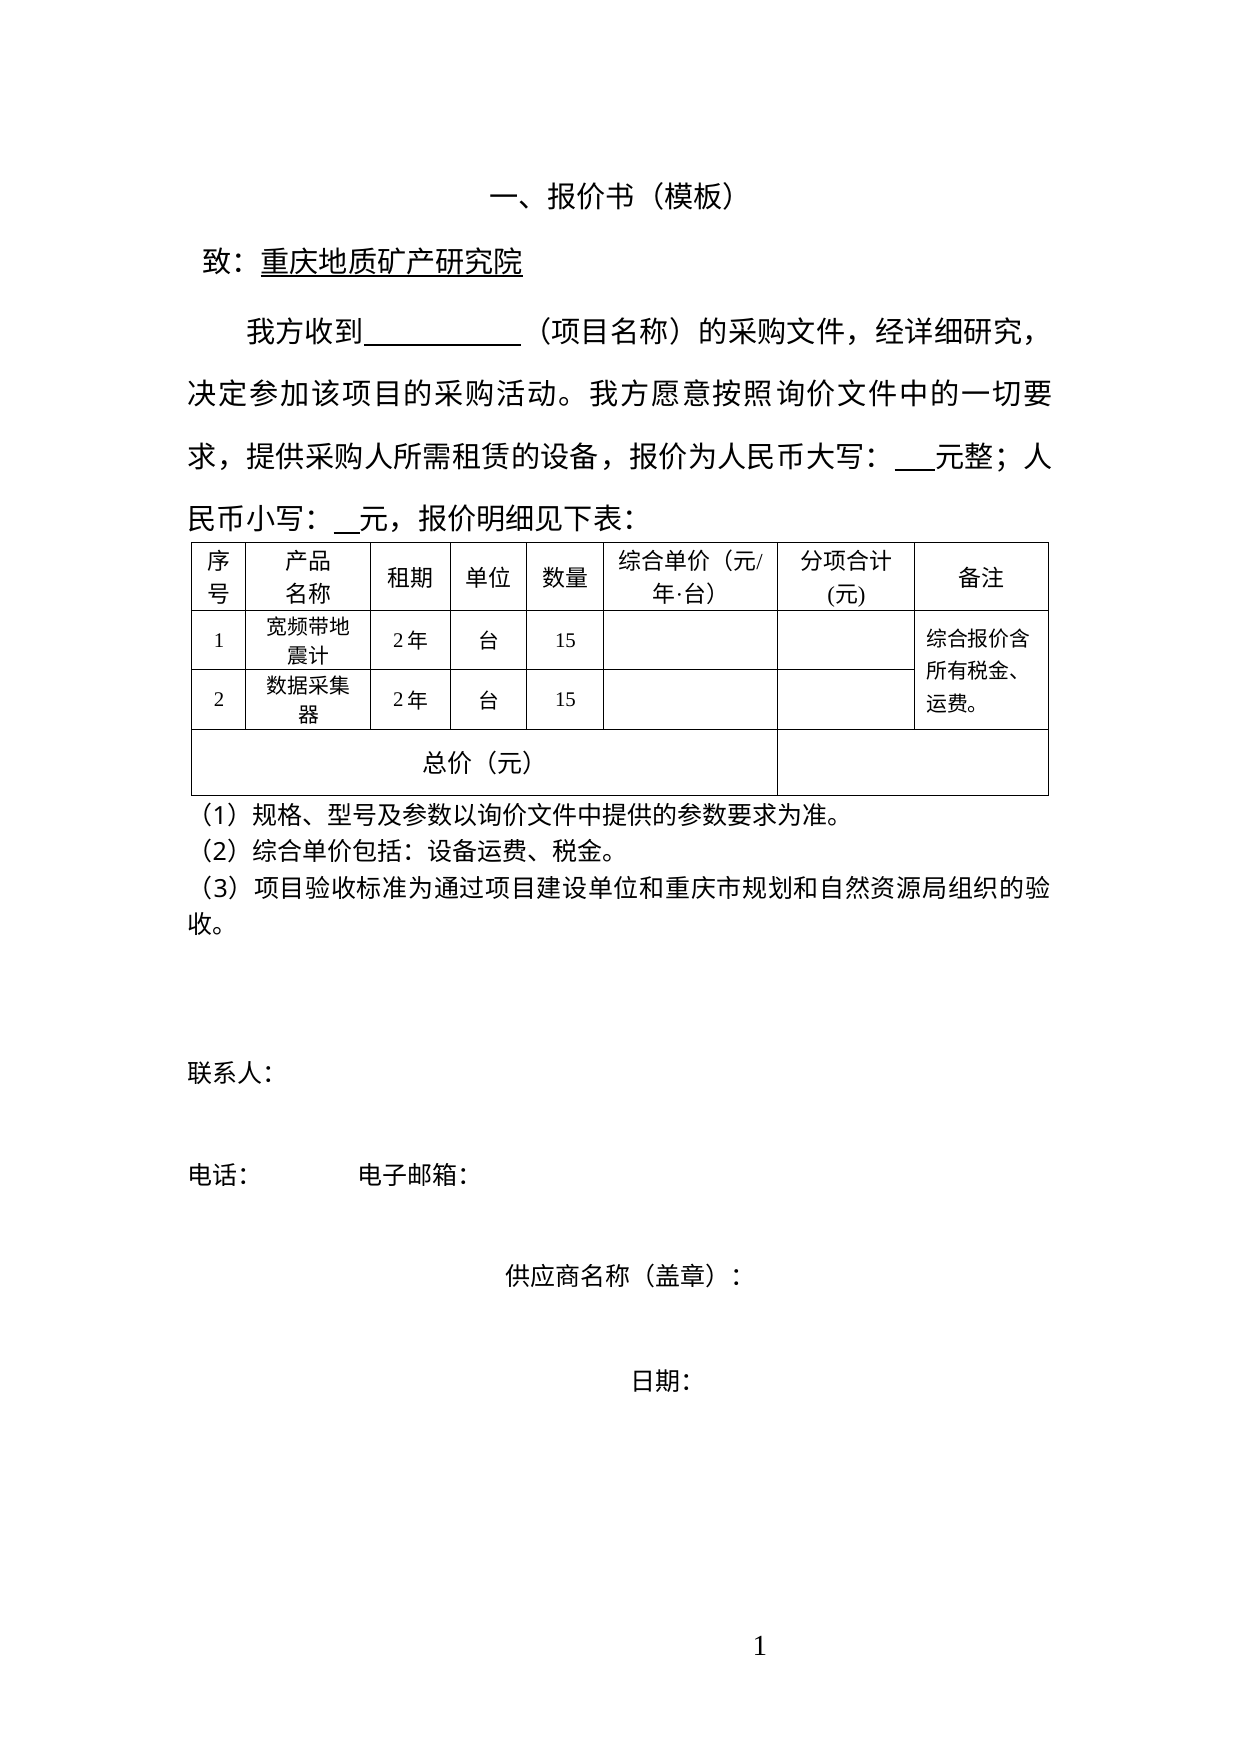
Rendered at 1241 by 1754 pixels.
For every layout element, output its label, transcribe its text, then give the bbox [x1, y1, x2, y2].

table_header 序号 [192, 543, 245, 610]
text （2）综合单价包括：设备运费、税金。 [187, 832, 1053, 868]
text （1）规格、型号及参数以询价文件中提供的参数要求为准。 [187, 796, 1053, 832]
text 联系人： [187, 1039, 848, 1104]
table_cell 15 [527, 611, 603, 669]
table_cell 台 [451, 611, 526, 669]
text 供应商名称（盖章）： [187, 1242, 848, 1307]
table_header 数量 [527, 543, 603, 610]
table_cell 2 [192, 670, 245, 728]
table_cell 综合报价含所有税金、运费。 [915, 611, 1048, 728]
table_cell 1 [192, 611, 245, 669]
table_cell [778, 611, 914, 669]
table_header 租期 [371, 543, 450, 610]
table_cell [604, 611, 777, 669]
text 一、报价书（模板） [187, 162, 1053, 227]
table_cell [604, 670, 777, 728]
table_cell 宽频带地震计 [246, 611, 370, 669]
table_header 综合单价（元/年·台） [604, 543, 777, 610]
table_cell [778, 670, 914, 728]
table_cell 2年 [371, 611, 450, 669]
table_header 单位 [451, 543, 526, 610]
text 日期： [187, 1347, 848, 1412]
table_cell [778, 730, 1048, 794]
table_header 备注 [915, 543, 1048, 610]
table_header 分项合计(元) [778, 543, 914, 610]
text 致：重庆地质矿产研究院 [187, 227, 1053, 292]
table_cell 15 [527, 670, 603, 728]
text （3）项目验收标准为通过项目建设单位和重庆市规划和自然资源局组织的验收。 [187, 868, 1053, 941]
table_header 产品 名称 [246, 543, 370, 610]
text 电话： 电子邮箱： [187, 1141, 848, 1206]
text 我方收到 （项目名称）的采购文件，经详细研究，决定参加该项目的采购活动。我方愿意按照询价文件中的一切要求，提供采购人所需租赁的设备，报价为人民币大写： 元整；人民币小写： 元，报价明细见下表： [187, 292, 1053, 542]
table_cell 台 [451, 670, 526, 728]
table_cell 数据采集器 [246, 670, 370, 728]
table_cell 总价（元） [192, 730, 777, 794]
table_cell 2年 [371, 670, 450, 728]
